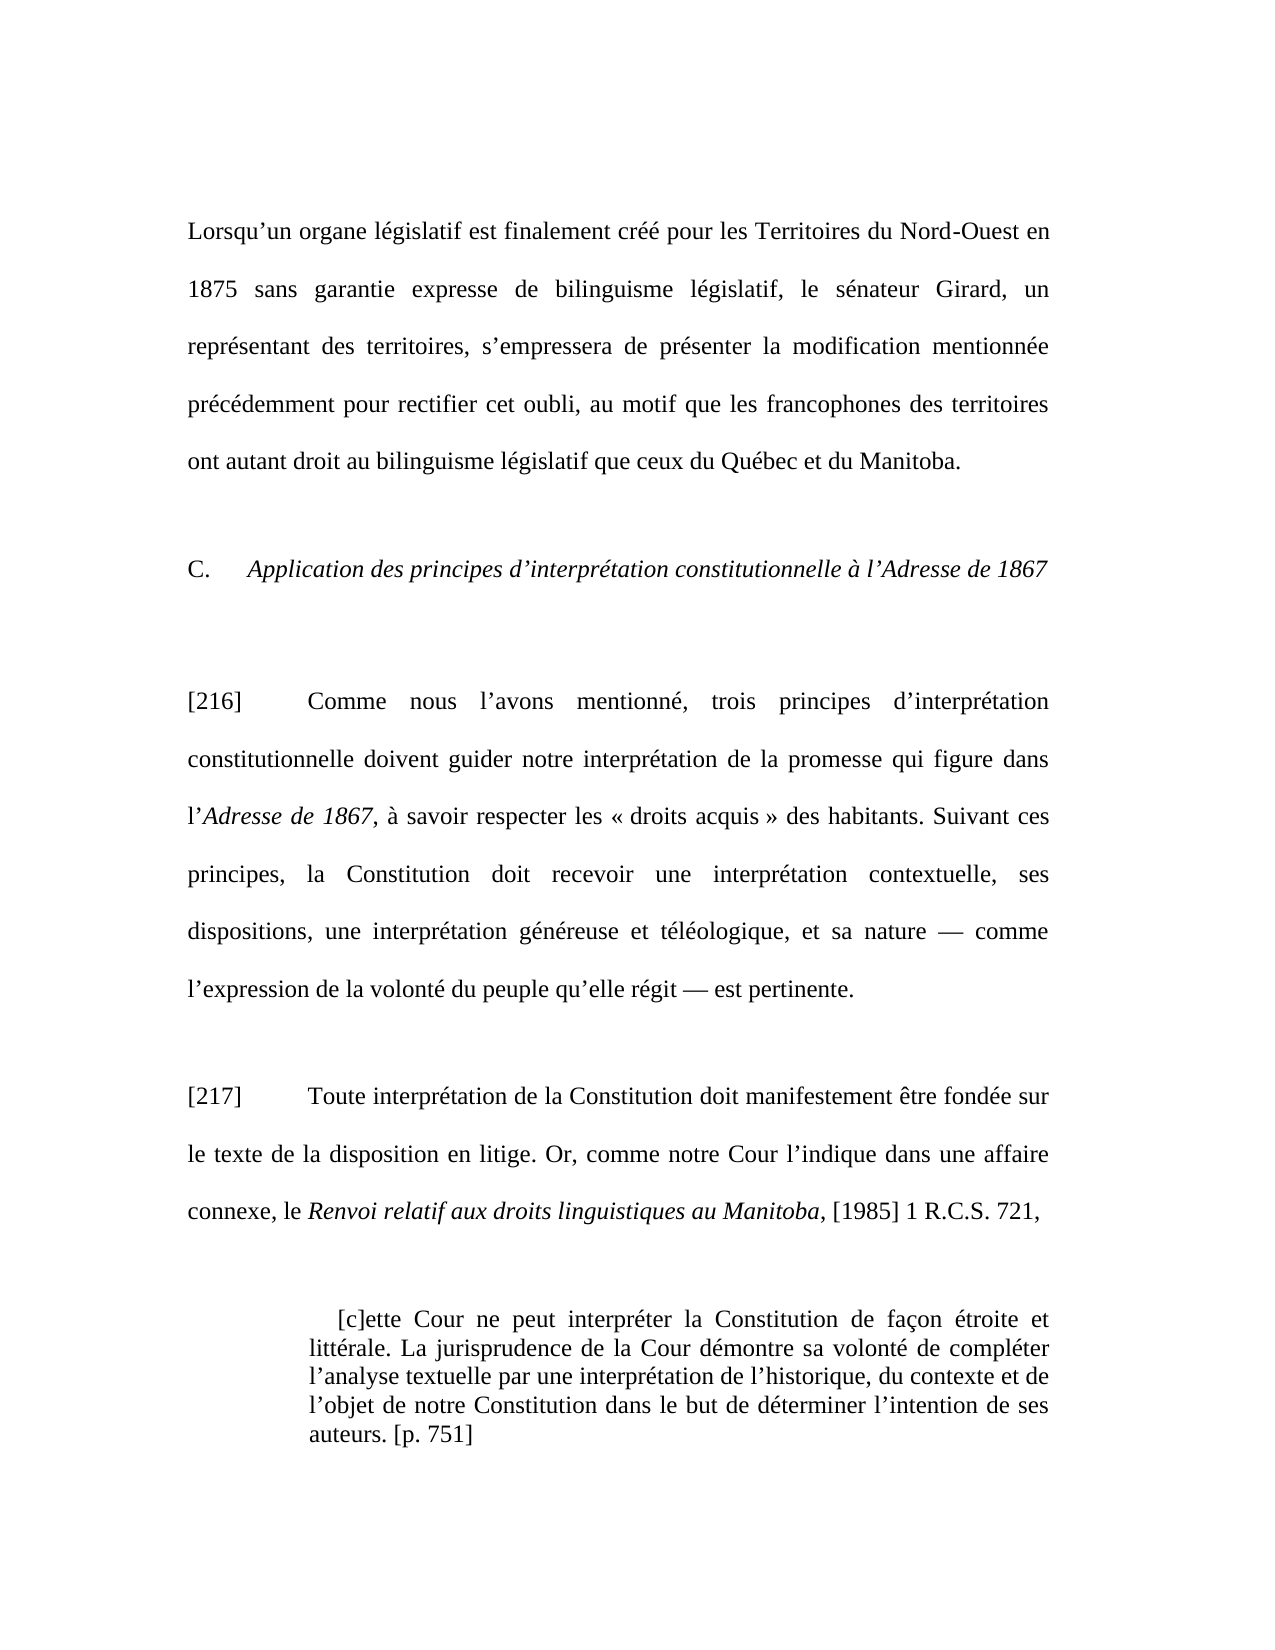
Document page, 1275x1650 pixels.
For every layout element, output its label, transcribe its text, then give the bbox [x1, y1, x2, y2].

text Comme nous l’avons mentionné, trois principes d’interprétation constitutionnelle doivent guider notre interprétation de la promesse qui figure dans l’Adresse de 1867, à savoir respecter les « droits acquis » des habitants. Suivant ces principes, la Constitution doit recevoir une interprétation contextuelle, ses dispositions, une interprétation généreuse et téléologique, et sa nature — comme l’expression de la volonté du peuple qu’elle régit — est pertinente. [187, 686, 1050, 1003]
text [c]ette Cour ne peut interpréter la Constitution de façon étroite et littérale. La jurisprudence de la Cour démontre sa volonté de compléter l’analyse textuelle par une interprétation de l’historique, du contexte et de l’objet de notre Constitution dans le but de déterminer l’intention de ses auteurs. [p. 751] [187, 1304, 1050, 1448]
text Toute interprétation de la Constitution doit manifestement être fondée sur le texte de la disposition en litige. Or, comme notre Cour l’indique dans une affaire connexe, le Renvoi relatif aux droits linguistiques au Manitoba, [1985] 1 R.C.S. 721, [187, 1081, 1050, 1225]
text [187, 216, 1050, 475]
title Application des principes d’interprétation constitutionnelle à l’Adresse de 1867 [187, 554, 1050, 611]
